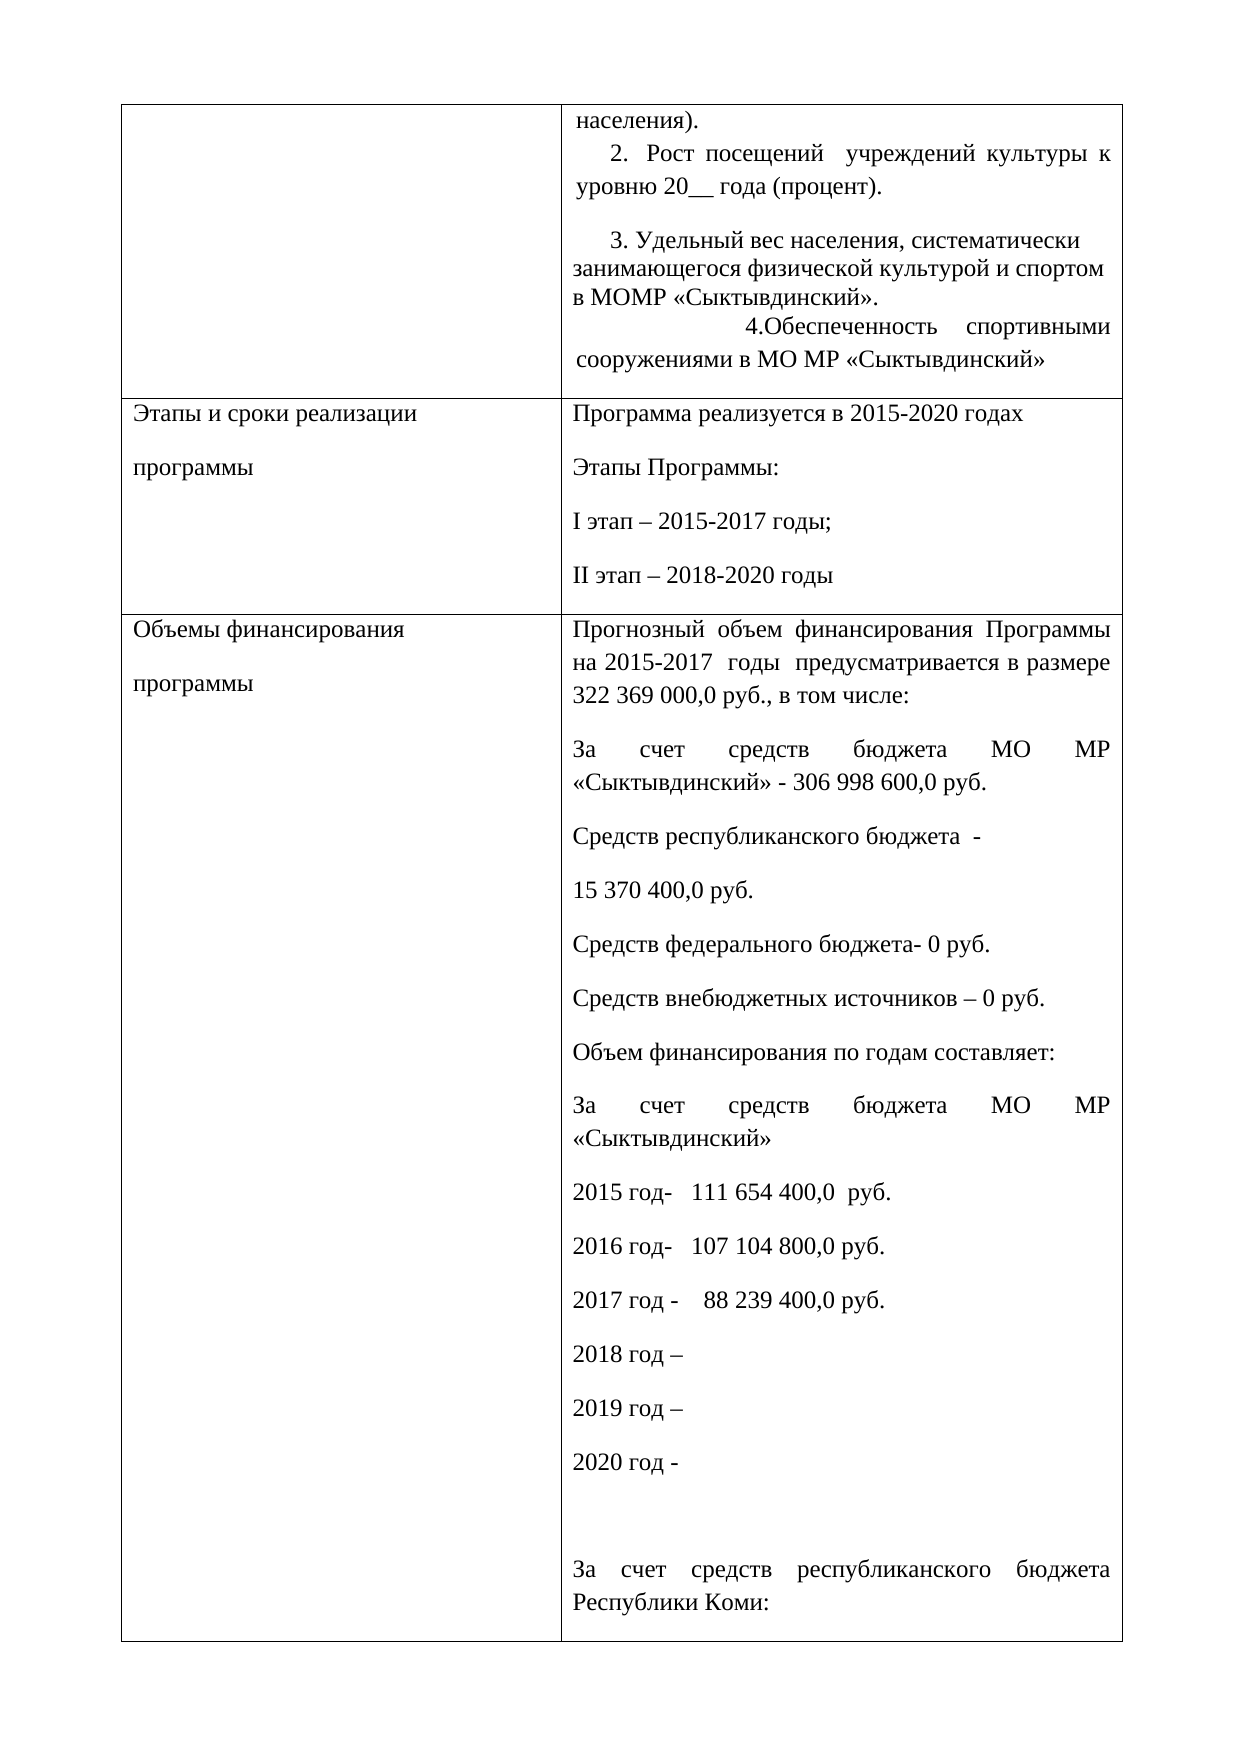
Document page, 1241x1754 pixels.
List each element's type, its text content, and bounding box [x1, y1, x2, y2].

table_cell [562, 105, 1122, 397]
table_cell Этапы и сроки реализации программы [122, 399, 561, 613]
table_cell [122, 105, 561, 397]
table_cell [122, 615, 561, 1641]
table_cell Программа реализуется в 2015-2020 годах Этапы Программы: I этап – 2015-2017 годы; II этап – 2018-2020 годы [562, 399, 1122, 613]
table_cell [562, 615, 1122, 1641]
